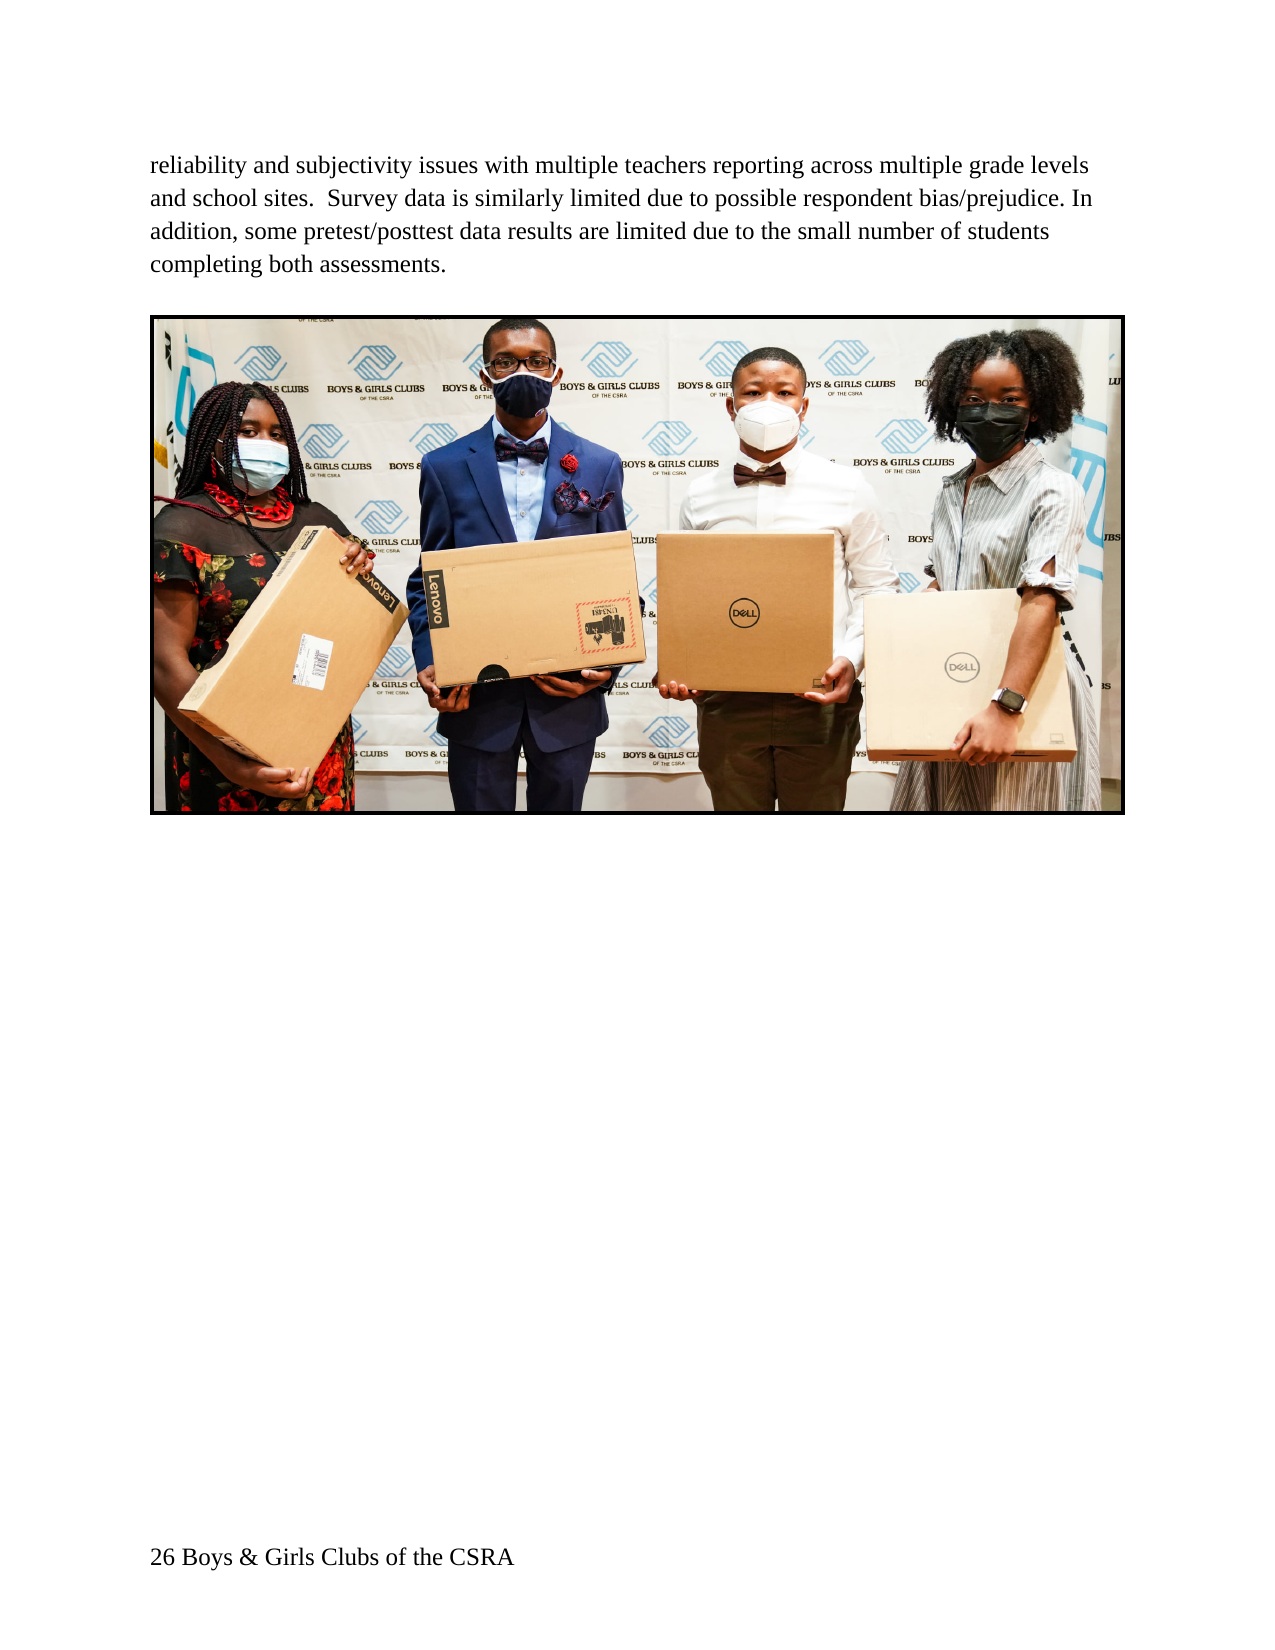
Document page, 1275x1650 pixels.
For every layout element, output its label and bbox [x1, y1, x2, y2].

text [150, 150, 1125, 278]
picture [154, 319, 1121, 811]
